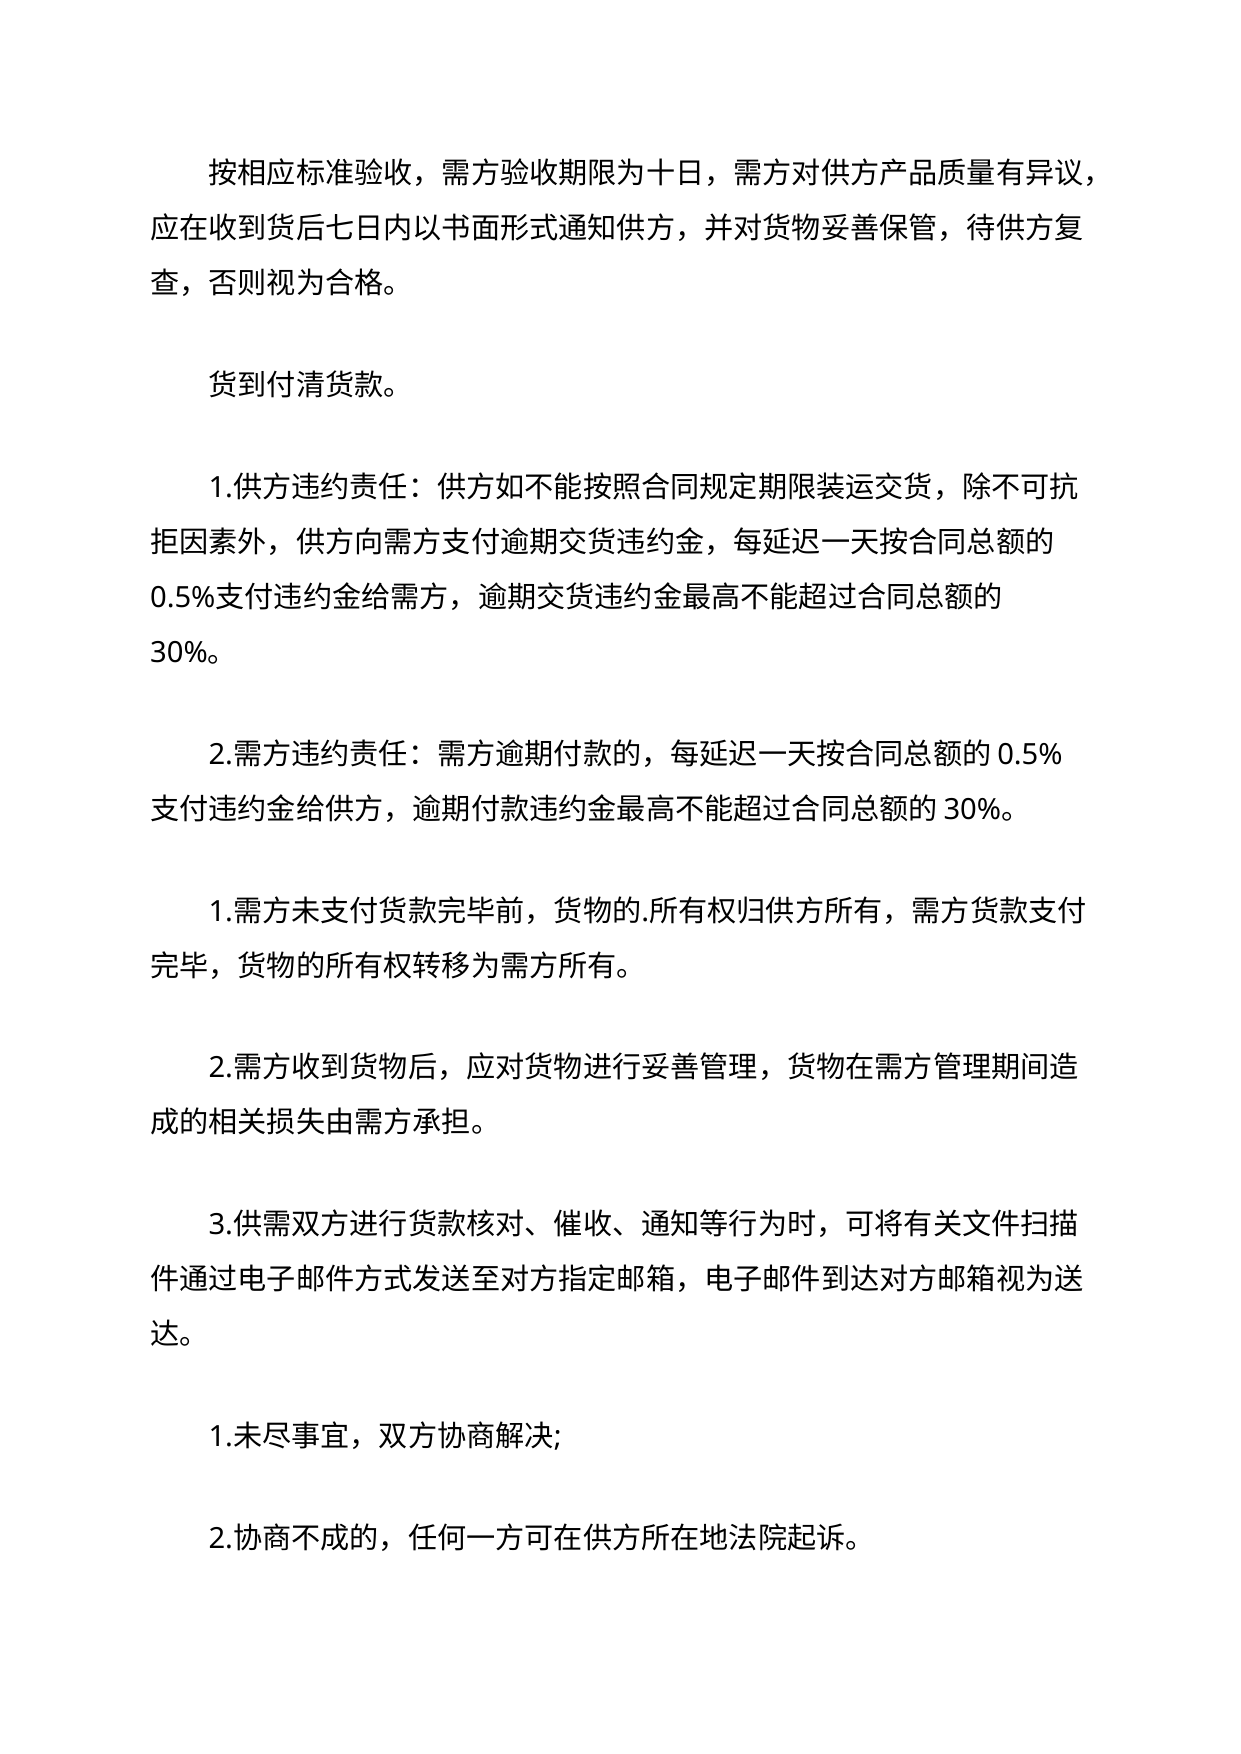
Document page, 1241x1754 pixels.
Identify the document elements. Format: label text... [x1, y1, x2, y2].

text 1.未尽事宜，双方协商解决; [150, 1412, 1090, 1455]
text 2.需方收到货物后，应对货物进行妥善管理，货物在需方管理期间造成的相关损失由需方承担。 [150, 1044, 1090, 1141]
text 2.需方违约责任：需方逾期付款的，每延迟一天按合同总额的0.5%支付违约金给供方，逾期付款违约金最高不能超过合同总额的30%。 [150, 730, 1090, 828]
text 货到付清货款。 [150, 362, 1090, 404]
text 3.供需双方进行货款核对、催收、通知等行为时，可将有关文件扫描件通过电子邮件方式发送至对方指定邮箱，电子邮件到达对方邮箱视为送达。 [150, 1201, 1090, 1353]
text 1.供方违约责任：供方如不能按照合同规定期限装运交货，除不可抗拒因素外，供方向需方支付逾期交货违约金，每延迟一天按合同总额的0.5%支付违约金给需方，逾期交货违约金最高不能超过合同总额的30%。 [150, 463, 1090, 671]
text 2.协商不成的，任何一方可在供方所在地法院起诉。 [150, 1514, 1090, 1557]
text 按相应标准验收，需方验收期限为十日，需方对供方产品质量有异议，应在收到货后七日内以书面形式通知供方，并对货物妥善保管，待供方复查，否则视为合格。 [150, 150, 1090, 302]
text 1.需方未支付货款完毕前，货物的.所有权归供方所有，需方货款支付完毕，货物的所有权转移为需方所有。 [150, 887, 1090, 984]
